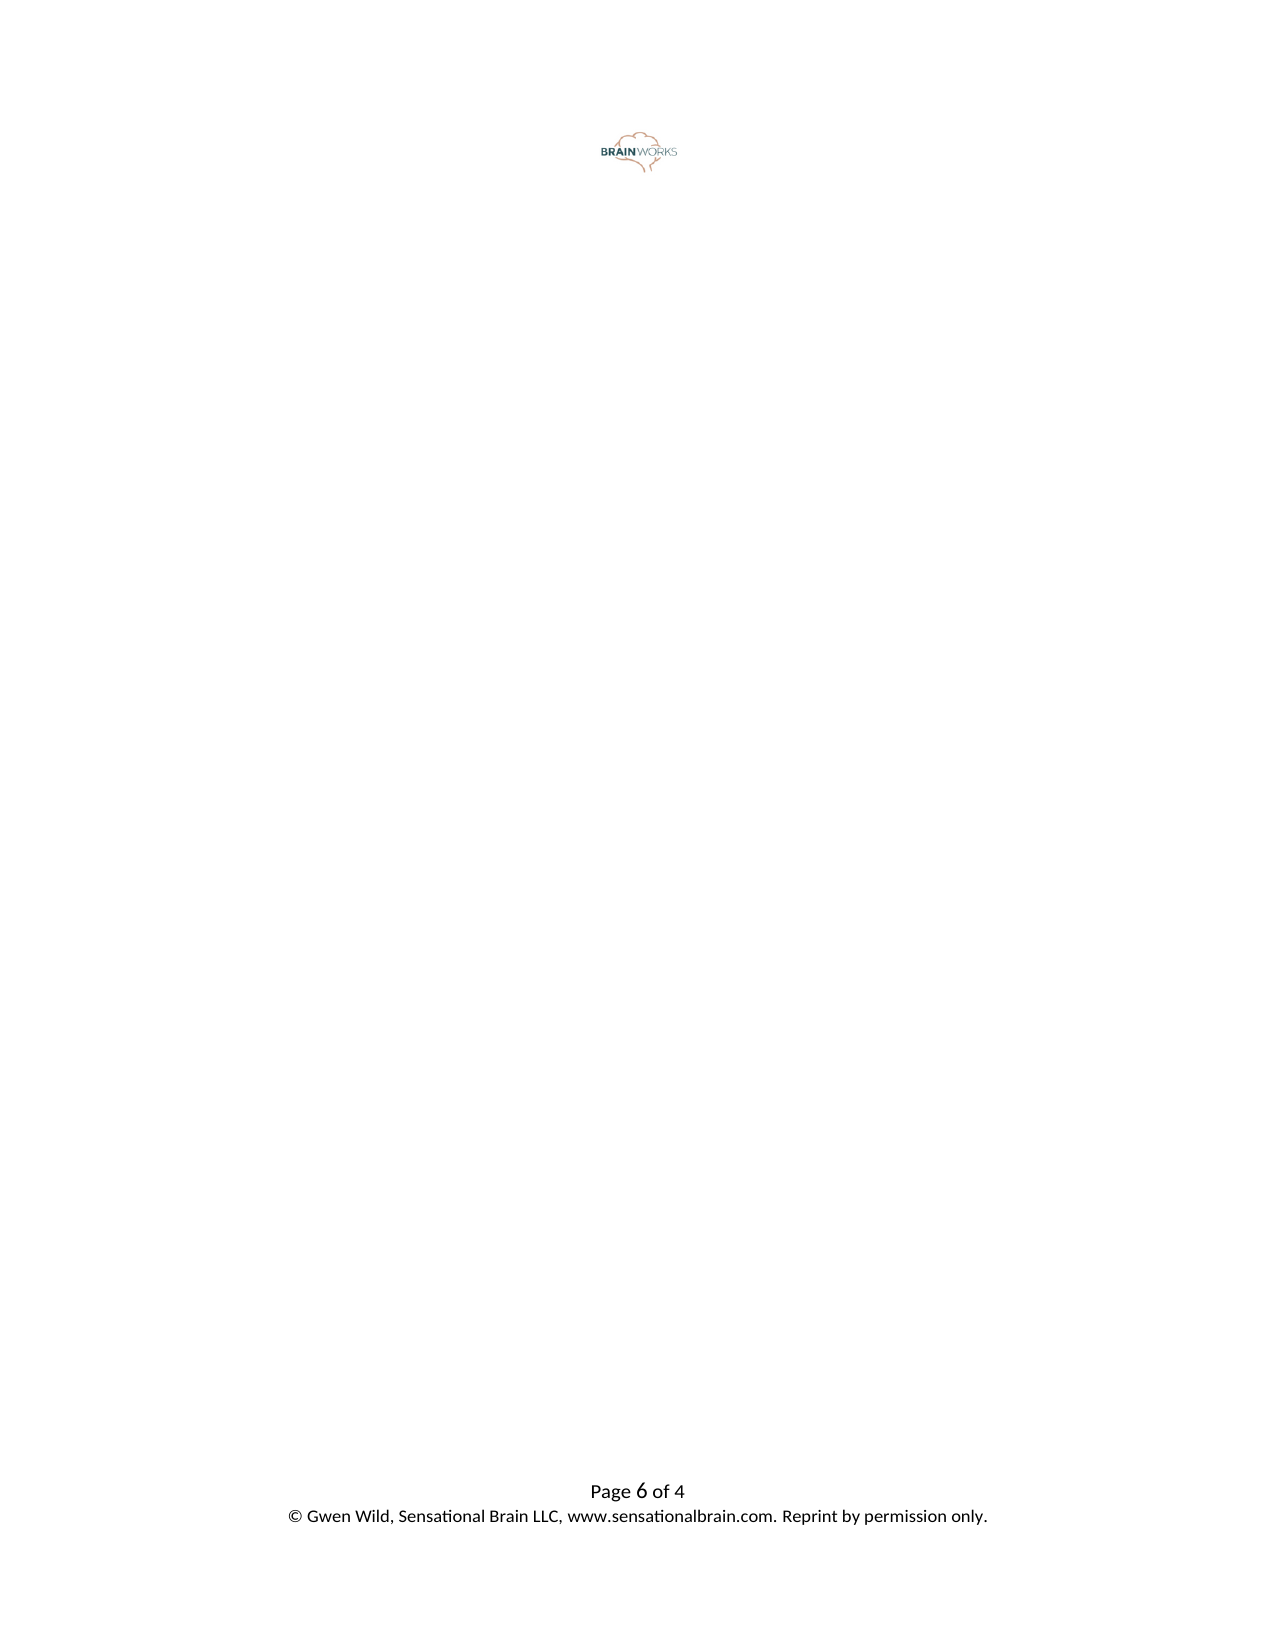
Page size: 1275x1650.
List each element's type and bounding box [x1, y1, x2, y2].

picture [581, 95, 694, 209]
